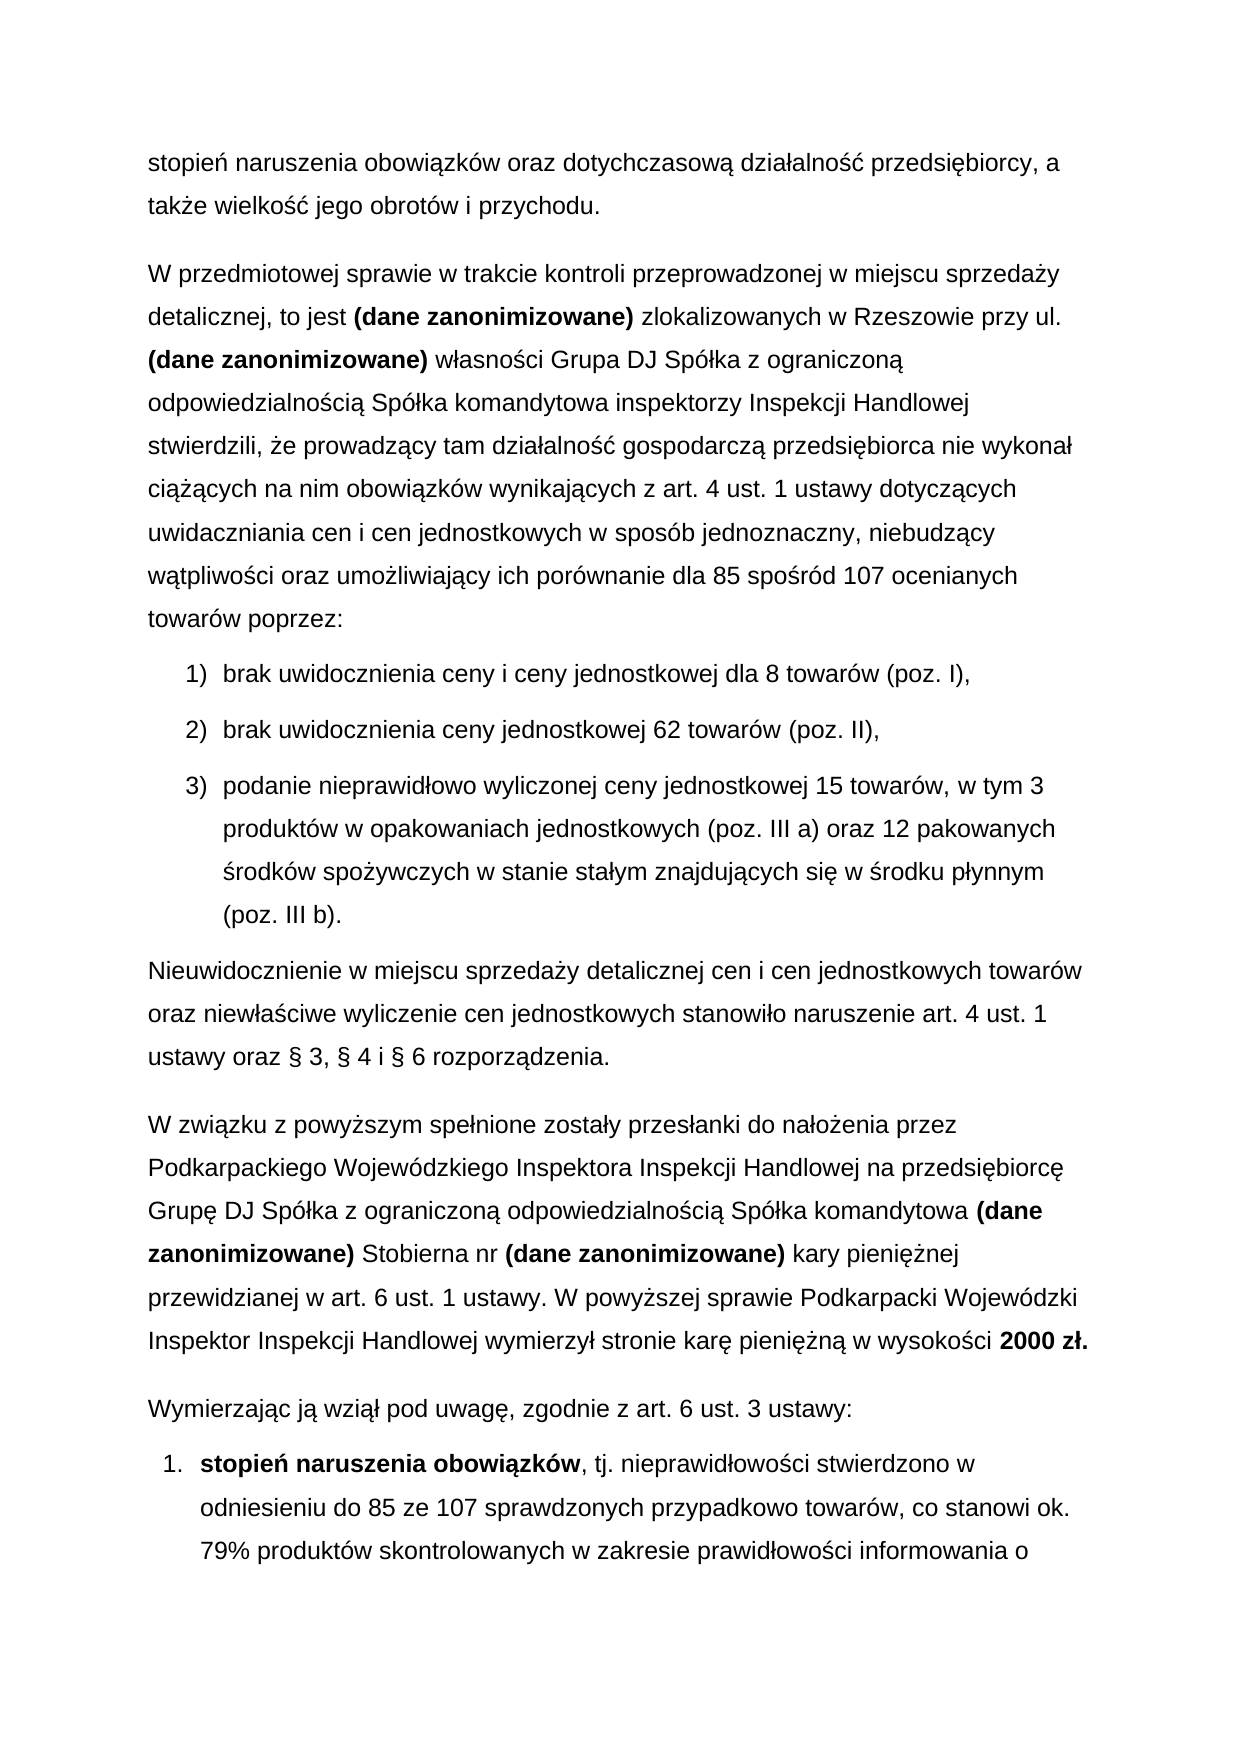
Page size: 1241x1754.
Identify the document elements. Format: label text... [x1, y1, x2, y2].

subtitle Wymierzając ją wziął pod uwagę, zgodnie z art. 6 ust. 3 ustawy: [148, 1394, 1093, 1423]
list brak uwidocznienia ceny i ceny jednostkowej dla 8 towarów (poz. I), [185, 659, 1093, 688]
list brak uwidocznienia ceny jednostkowej 62 towarów (poz. II), [185, 715, 1093, 744]
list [162, 1449, 1093, 1564]
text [148, 148, 1093, 219]
subtitle W przedmiotowej sprawie w trakcie kontroli przeprowadzonej w miejscu sprzedaży detalicznej, to jest (dane zanonimizowane) zlokalizowanych w Rzeszowie przy ul. (dane zanonimizowane) własności Grupa DJ Spółka z ograniczoną odpowiedzialnością Spółka komandytowa inspektorzy Inspekcji Handlowej stwierdzili, że prowadzący tam działalność gospodarczą przedsiębiorca nie wykonał ciążących na nim obowiązków wynikających z art. 4 ust. 1 ustawy dotyczących uwidaczniania cen i cen jednostkowych w sposób jednoznaczny, niebudzący wątpliwości oraz umożliwiający ich porównanie dla 85 spośród 107 ocenianych towarów poprzez: [148, 259, 1093, 633]
list podanie nieprawidłowo wyliczonej ceny jednostkowej 15 towarów, w tym 3 produktów w opakowaniach jednostkowych (poz. III a) oraz 12 pakowanych środków spożywczych w stanie stałym znajdujących się w środku płynnym (poz. III b). [185, 771, 1093, 929]
text Nieuwidocznienie w miejscu sprzedaży detalicznej cen i cen jednostkowych towarów oraz niewłaściwe wyliczenie cen jednostkowych stanowiło naruszenie art. 4 ust. 1 ustawy oraz § 3, § 4 i § 6 rozporządzenia. [148, 956, 1093, 1071]
subtitle W związku z powyższym spełnione zostały przesłanki do nałożenia przez Podkarpackiego Wojewódzkiego Inspektora Inspekcji Handlowej na przedsiębiorcę Grupę DJ Spółka z ograniczoną odpowiedzialnością Spółka komandytowa (dane zanonimizowane) Stobierna nr (dane zanonimizowane) kary pieniężnej przewidzianej w art. 6 ust. 1 ustawy. W powyższej sprawie Podkarpacki Wojewódzki Inspektor Inspekcji Handlowej wymierzył stronie karę pieniężną w wysokości 2000 zł. [148, 1110, 1093, 1354]
